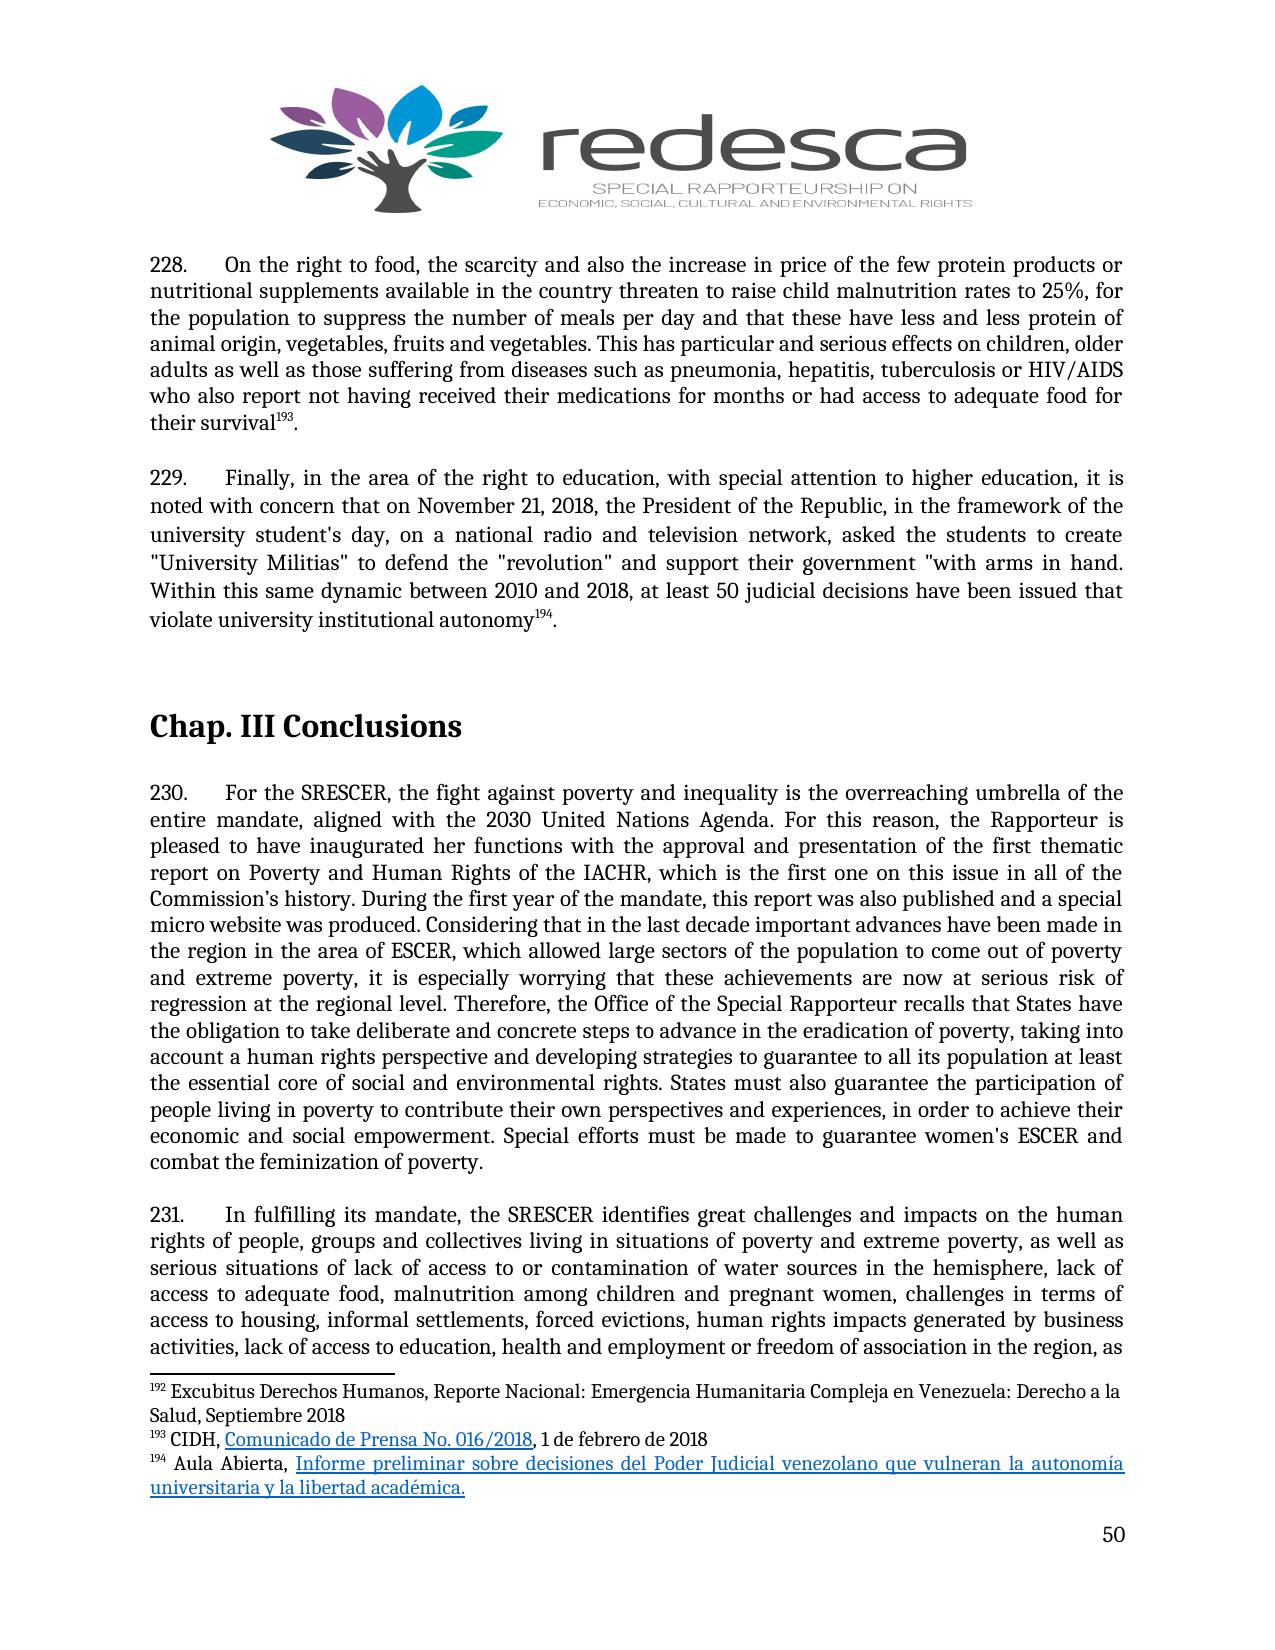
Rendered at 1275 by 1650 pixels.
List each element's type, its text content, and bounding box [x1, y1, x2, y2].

list Finally, in the area of the right to education, with special attention to higher education, it is noted with concern that on November 21, 2018, the President of the Republic, in the framework of the university student's day, on a national radio and television network, asked the students to create "University Militias" to defend the "revolution" and support their government "with arms in hand. Within this same dynamic between 2010 and 2018, at least 50 judicial decisions have been issued that violate university institutional autonomy. [150, 464, 1125, 633]
subtitle Chap. III Conclusions [150, 708, 1125, 746]
picture [187, 46, 1048, 252]
list For the SRESCER, the fight against poverty and inequality is the overreaching umbrella of the entire mandate, aligned with the 2030 United Nations Agenda. For this reason, the Rapporteur is pleased to have inaugurated her functions with the approval and presentation of the first thematic report on Poverty and Human Rights of the IACHR, which is the first one on this issue in all of the Commission’s history. During the first year of the mandate, this report was also published and a special micro website was produced. Considering that in the last decade important advances have been made in the region in the area of ESCER, which allowed large sectors of the population to come out of poverty and extreme poverty, it is especially worrying that these achievements are now at serious risk of regression at the regional level. Therefore, the Office of the Special Rapporteur recalls that States have the obligation to take deliberate and concrete steps to advance in the eradication of poverty, taking into account a human rights perspective and developing strategies to guarantee to all its population at least the essential core of social and environmental rights. States must also guarantee the participation of people living in poverty to contribute their own perspectives and experiences, in order to achieve their economic and social empowerment. Special efforts must be made to guarantee women's ESCER and combat the feminization of poverty. [150, 780, 1125, 1176]
list On the right to food, the scarcity and also the increase in price of the few protein products or nutritional supplements available in the country threaten to raise child malnutrition rates to 25%, for the population to suppress the number of meals per day and that these have less and less protein of animal origin, vegetables, fruits and vegetables. This has particular and serious effects on children, older adults as well as those suffering from diseases such as pneumonia, hepatitis, tuberculosis or HIV/AIDS who also report not having received their medications for months or had access to adequate food for their survival. [150, 252, 1125, 436]
